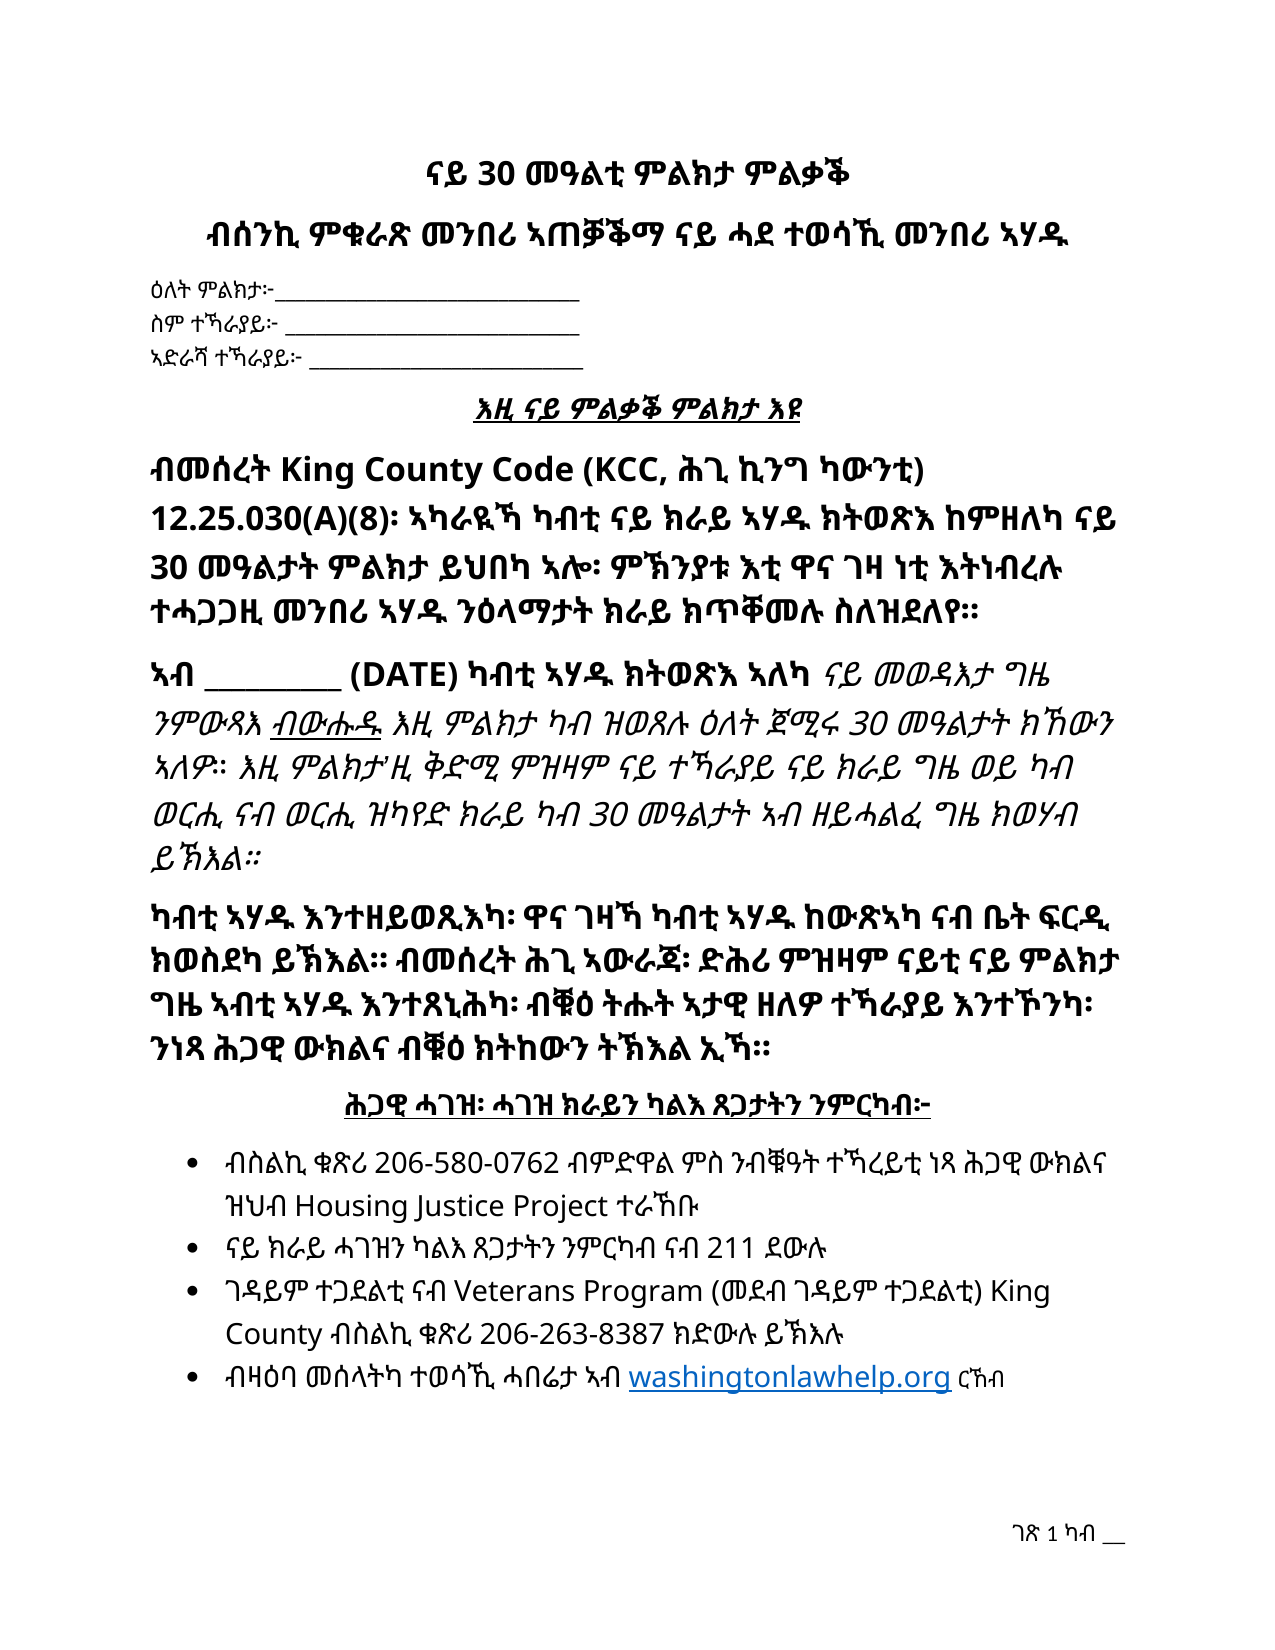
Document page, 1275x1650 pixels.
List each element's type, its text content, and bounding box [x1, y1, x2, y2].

text ብመሰረት King County Code (KCC, ሕጊ ኪንግ ካውንቲ) 12.25.030(A)(8)፡ ኣካራዪኻ ካብቲ ናይ ክራይ ኣሃዱ ክትወጽእ ከምዘለካ ናይ 30 መዓልታት ምልክታ ይህበካ ኣሎ፡ ምኽንያቱ እቲ ዋና ገዛ ነቲ እትነብረሉ ተሓጋጋዚ መንበሪ ኣሃዱ ንዕላማታት ክራይ ክጥቐመሉ ስለዝደለየ። [150, 446, 1125, 631]
text ናይ 30 መዓልቲ ምልክታ ምልቃቕ [150, 150, 1125, 195]
list ብስልኪ ቁጽሪ 206-580-0762 ብምድዋል ምስ ንብቑዓት ተኻረይቲ ነጻ ሕጋዊ ውክልና ዝህብ Housing Justice Project ተራኸቡ [187, 1142, 1125, 1225]
text ኣብ __________ (DATE) ካብቲ ኣሃዱ ክትወጽእ ኣለካ ናይ መወዳእታ ግዜ ንምውጻእ ብውሑዱ እዚ ምልክታ ካብ ዝወጸሉ ዕለት ጀሚሩ 30 መዓልታት ክኸውን ኣለዎ። እዚ ምልክታ’ዚ ቅድሚ ምዝዛም ናይ ተኻራያይ ናይ ክራይ ግዜ ወይ ካብ ወርሒ ናብ ወርሒ ዝካየድ ክራይ ካብ 30 መዓልታት ኣብ ዘይሓልፈ ግዜ ክወሃብ ይኽእል። [150, 651, 1125, 878]
list ገዳይም ተጋደልቲ ናብ Veterans Program (መደብ ገዳይም ተጋደልቲ) King County ብስልኪ ቁጽሪ 206-263-8387 ክድውሉ ይኽእሉ [187, 1271, 1125, 1353]
text ዕለት ምልክታ፦______________________________ ስም ተኻራያይ፦ _____________________________ ኣድራሻ ተኻራያይ፦ ___________________________ [150, 274, 1125, 373]
list ብዛዕባ መሰላትካ ተወሳኺ ሓበሬታ ኣብ washingtonlawhelp.org ርኸብ [187, 1356, 1125, 1396]
list ናይ ክራይ ሓገዝን ካልእ ጸጋታትን ንምርካብ ናብ 211 ደውሉ [187, 1228, 1125, 1267]
text ሕጋዊ ሓገዝ፡ ሓገዝ ክራይን ካልእ ጸጋታትን ንምርካብ፦ [150, 1089, 1125, 1123]
text እዚ ናይ ምልቃቕ ምልክታ እዩ [150, 392, 1125, 426]
text ካብቲ ኣሃዱ እንተዘይወጺእካ፡ ዋና ገዛኻ ካብቲ ኣሃዱ ከውጽኣካ ናብ ቤት ፍርዲ ክወስደካ ይኽእል። ብመሰረት ሕጊ ኣውራጃ፡ ድሕሪ ምዝዛም ናይቲ ናይ ምልክታ ግዜ ኣብቲ ኣሃዱ እንተጸኒሕካ፡ ብቑዕ ትሑት ኣታዊ ዘለዎ ተኻራያይ እንተኾንካ፡ ንነጻ ሕጋዊ ውክልና ብቑዕ ክትከውን ትኽእል ኢኻ። [150, 898, 1125, 1069]
text ብሰንኪ ምቁራጽ መንበሪ ኣጠቓቕማ ናይ ሓደ ተወሳኺ መንበሪ ኣሃዱ [150, 216, 1125, 254]
